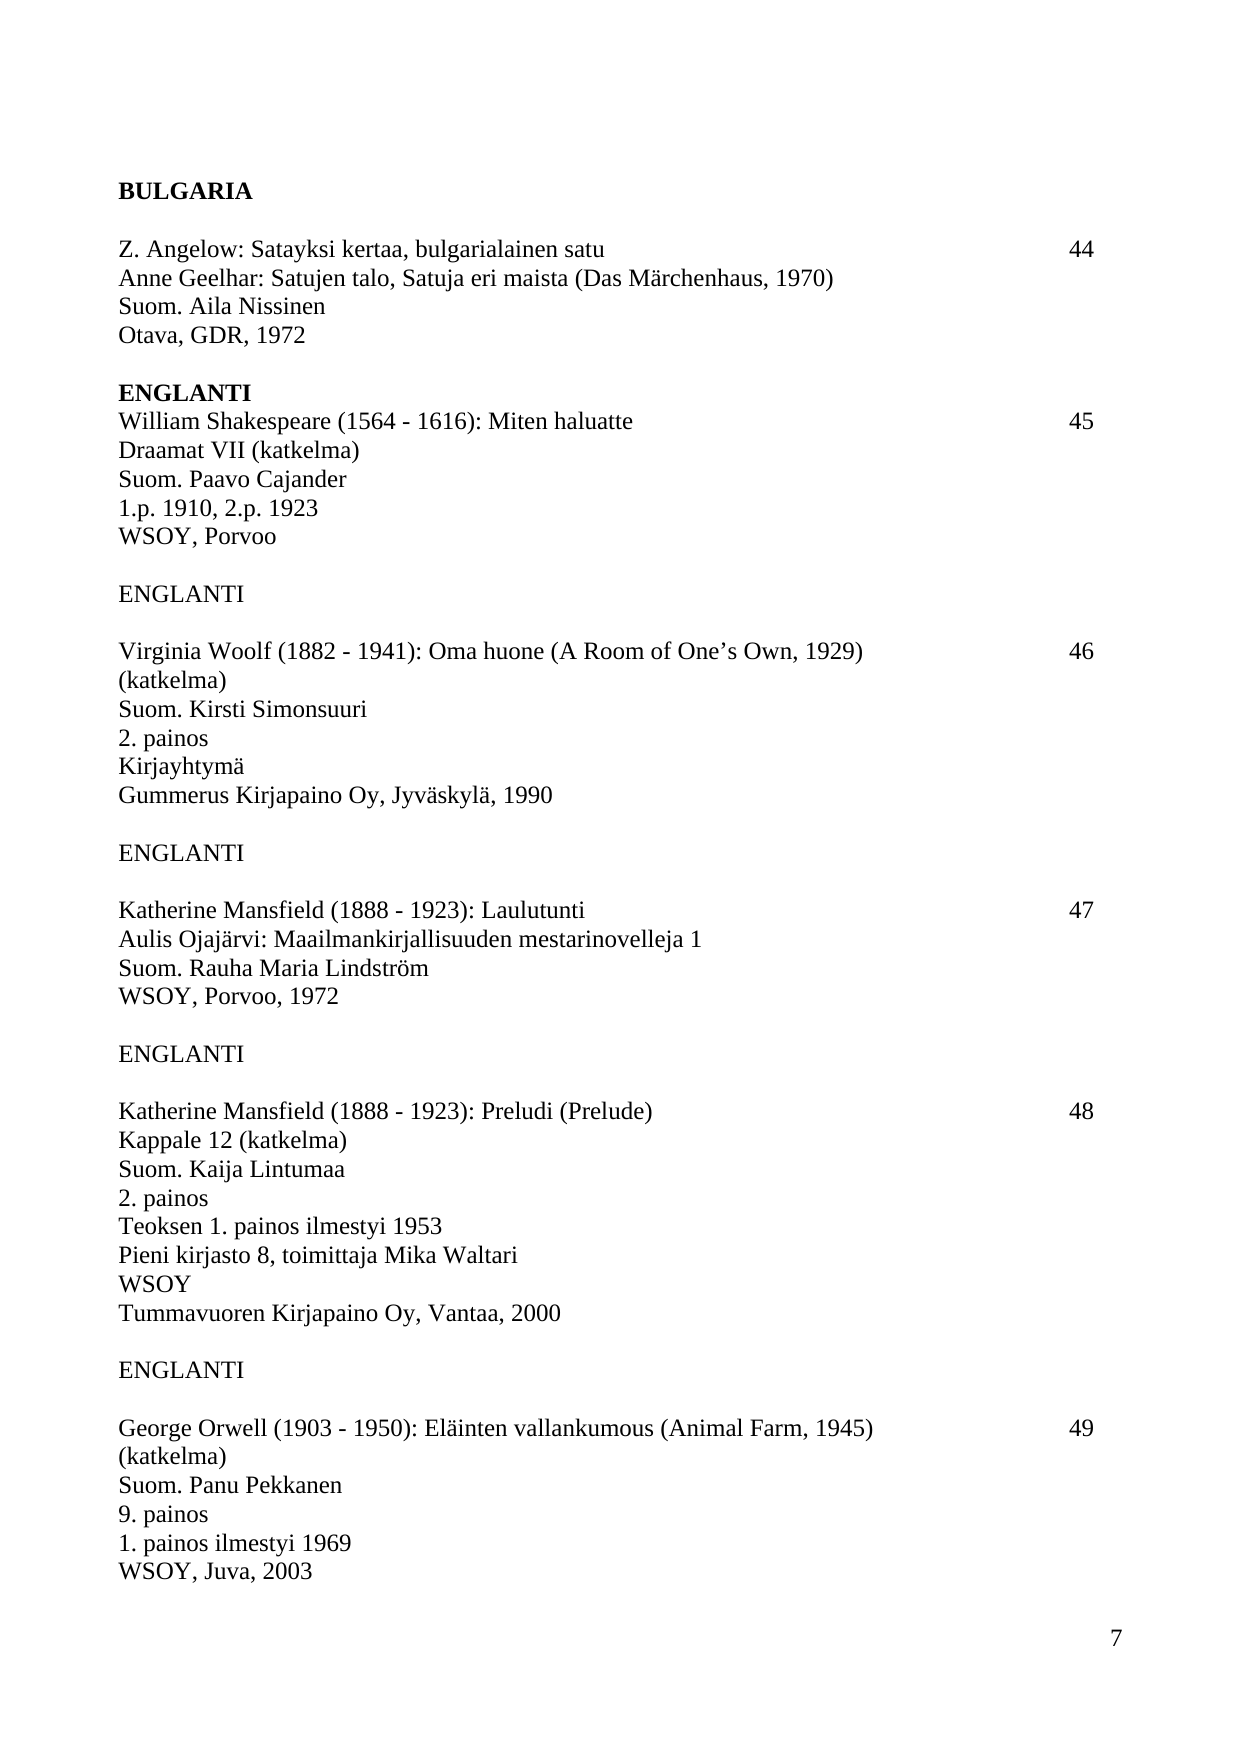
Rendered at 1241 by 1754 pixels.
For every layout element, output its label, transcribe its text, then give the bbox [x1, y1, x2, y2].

text Suom. Kaija Lintumaa [118, 1154, 1122, 1183]
text Suom. Panu Pekkanen [118, 1470, 1122, 1499]
text Katherine Mansfield (1888 - 1923): Laulutunti 47 [118, 895, 1122, 924]
text Katherine Mansfield (1888 - 1923): Preludi (Prelude) 48 [118, 1096, 1122, 1125]
text Teoksen 1. painos ilmestyi 1953 [118, 1211, 1122, 1240]
text WSOY, Porvoo [118, 521, 1122, 550]
text Kappale 12 (katkelma) [118, 1125, 1122, 1154]
text 9. painos [118, 1499, 1122, 1528]
text Suom. Kirsti Simonsuuri [118, 694, 1122, 723]
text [118, 263, 1122, 291]
text George Orwell (1903 - 1950): Eläinten vallankumous (Animal Farm, 1945) 49 [118, 1413, 1122, 1441]
text Suom. Paavo Cajander [118, 464, 1122, 493]
text Pieni kirjasto 8, toimittaja Mika Waltari [118, 1240, 1122, 1269]
text William Shakespeare (1564 - 1616): Miten haluatte 45 [118, 406, 1122, 435]
text Aulis Ojajärvi: Maailmankirjallisuuden mestarinovelleja 1 [118, 924, 1122, 953]
text 2. painos [118, 1183, 1122, 1211]
text ENGLANTI [118, 579, 1122, 608]
text WSOY, Juva, 2003 [118, 1556, 1122, 1585]
text WSOY [118, 1269, 1122, 1298]
text ENGLANTI [118, 378, 1122, 406]
text Kirjayhtymä [118, 751, 1122, 780]
text BULGARIA [118, 176, 1122, 205]
text ENGLANTI [118, 1355, 1122, 1384]
text WSOY, Porvoo, 1972 [118, 981, 1122, 1010]
text Draamat VII (katkelma) [118, 435, 1122, 464]
text Tummavuoren Kirjapaino Oy, Vantaa, 2000 [118, 1298, 1122, 1326]
text 1. painos ilmestyi 1969 [118, 1528, 1122, 1556]
text Otava, GDR, 1972 [118, 320, 1122, 349]
text ENGLANTI [118, 838, 1122, 866]
text (katkelma) [118, 665, 1122, 694]
text 1.p. 1910, 2.p. 1923 [118, 493, 1122, 521]
text Z. Angelow: Satayksi kertaa, bulgarialainen satu 44 [118, 234, 1122, 263]
text 2. painos [118, 723, 1122, 751]
text Suom. Aila Nissinen [118, 291, 1122, 320]
text Virginia Woolf (1882 - 1941): Oma huone (A Room of One’s Own, 1929) 46 [118, 636, 1122, 665]
text (katkelma) [118, 1441, 1122, 1470]
text Gummerus Kirjapaino Oy, Jyväskylä, 1990 [118, 780, 1122, 809]
text ENGLANTI [118, 1039, 1122, 1068]
text Suom. Rauha Maria Lindström [118, 953, 1122, 981]
